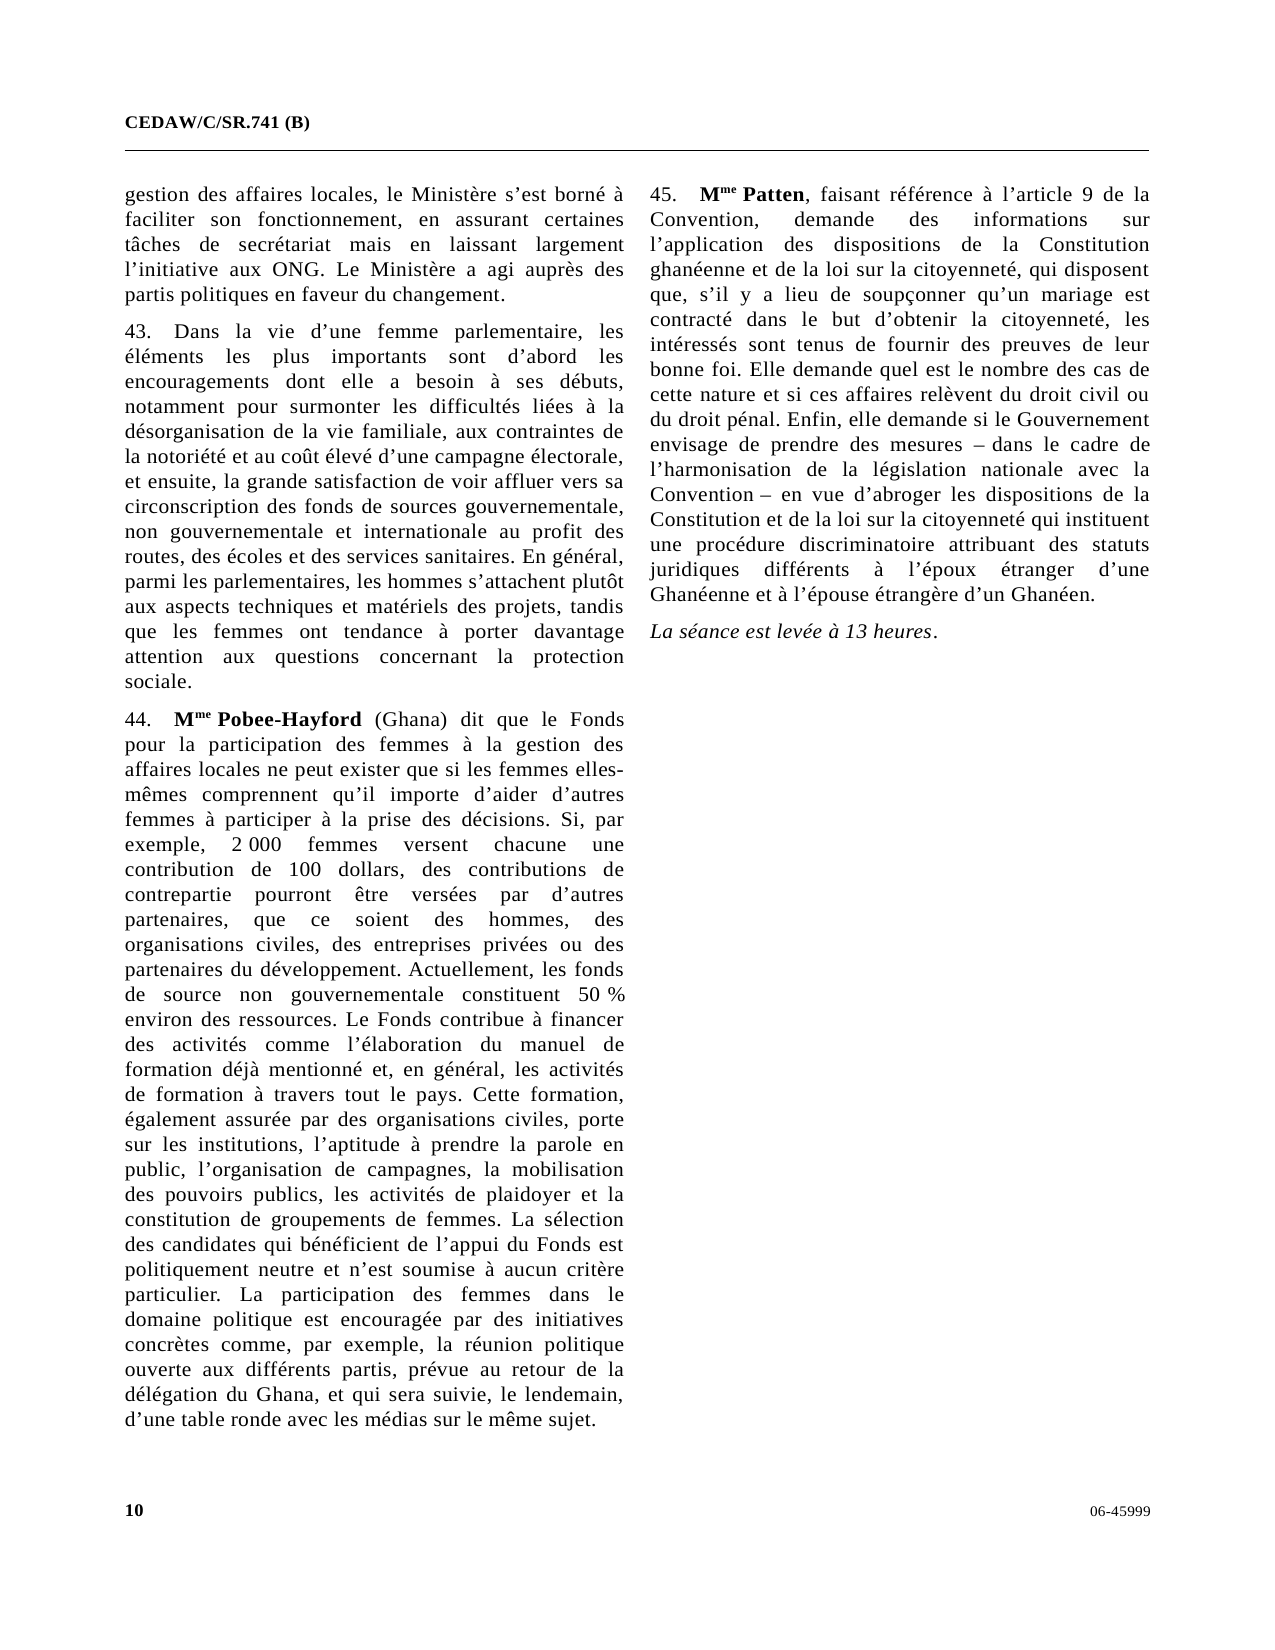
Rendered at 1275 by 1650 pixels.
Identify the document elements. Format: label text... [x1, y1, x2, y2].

list Mme Patten, faisant référence à l’article 9 de la Convention, demande des informations sur l’application des dispositions de la Constitution ghanéenne et de la loi sur la citoyenneté, qui disposent que, s’il y a lieu de soupçonner qu’un mariage est contracté dans le but d’obtenir la citoyenneté, les intéressés sont tenus de fournir des preuves de leur bonne foi. Elle demande quel est le nombre des cas de cette nature et si ces affaires relèvent du droit civil ou du droit pénal. Enfin, elle demande si le Gouvernement envisage de prendre des mesures – dans le cadre de l’harmonisation de la législation nationale avec la Convention – en vue d’abroger les dispositions de la Constitution et de la loi sur la citoyenneté qui instituent une procédure discriminatoire attribuant des statuts juridiques différents à l’époux étranger d’une Ghanéenne et à l’épouse étrangère d’un Ghanéen. [650, 181, 1151, 606]
list Mme Pobee-Hayford (Ghana) dit que le Fonds pour la participation des femmes à la gestion des affaires locales ne peut exister que si les femmes elles-mêmes comprennent qu’il importe d’aider d’autres femmes à participer à la prise des décisions. Si, par exemple, 2 000 femmes versent chacune une contribution de 100 dollars, des contributions de contrepartie pourront être versées par d’autres partenaires, que ce soient des hommes, des organisations civiles, des entreprises privées ou des partenaires du développement. Actuellement, les fonds de source non gouvernementale constituent 50 % environ des ressources. Le Fonds contribue à financer des activités comme l’élaboration du manuel de formation déjà mentionné et, en général, les activités de formation à travers tout le pays. Cette formation, également assurée par des organisations civiles, porte sur les institutions, l’aptitude à prendre la parole en public, l’organisation de campagnes, la mobilisation des pouvoirs publics, les activités de plaidoyer et la constitution de groupements de femmes. La sélection des candidates qui bénéficient de l’appui du Fonds est politiquement neutre et n’est soumise à aucun critère particulier. La participation des femmes dans le domaine politique est encouragée par des initiatives concrètes comme, par exemple, la réunion politique ouverte aux différents partis, prévue au retour de la délégation du Ghana, et qui sera suivie, le lendemain, d’une table ronde avec les médias sur le même sujet. [124, 706, 625, 1431]
list Dans la vie d’une femme parlementaire, les éléments les plus importants sont d’abord les encouragements dont elle a besoin à ses débuts, notamment pour surmonter les difficultés liées à la désorganisation de la vie familiale, aux contraintes de la notoriété et au coût élevé d’une campagne électorale, et ensuite, la grande satisfaction de voir affluer vers sa circonscription des fonds de sources gouvernementale, non gouvernementale et internationale au profit des routes, des écoles et des services sanitaires. En général, parmi les parlementaires, les hommes s’attachent plutôt aux aspects techniques et matériels des projets, tandis que les femmes ont tendance à porter davantage attention aux questions concernant la protection sociale. [124, 319, 625, 694]
text La séance est levée à 13 heures. [650, 619, 1151, 644]
